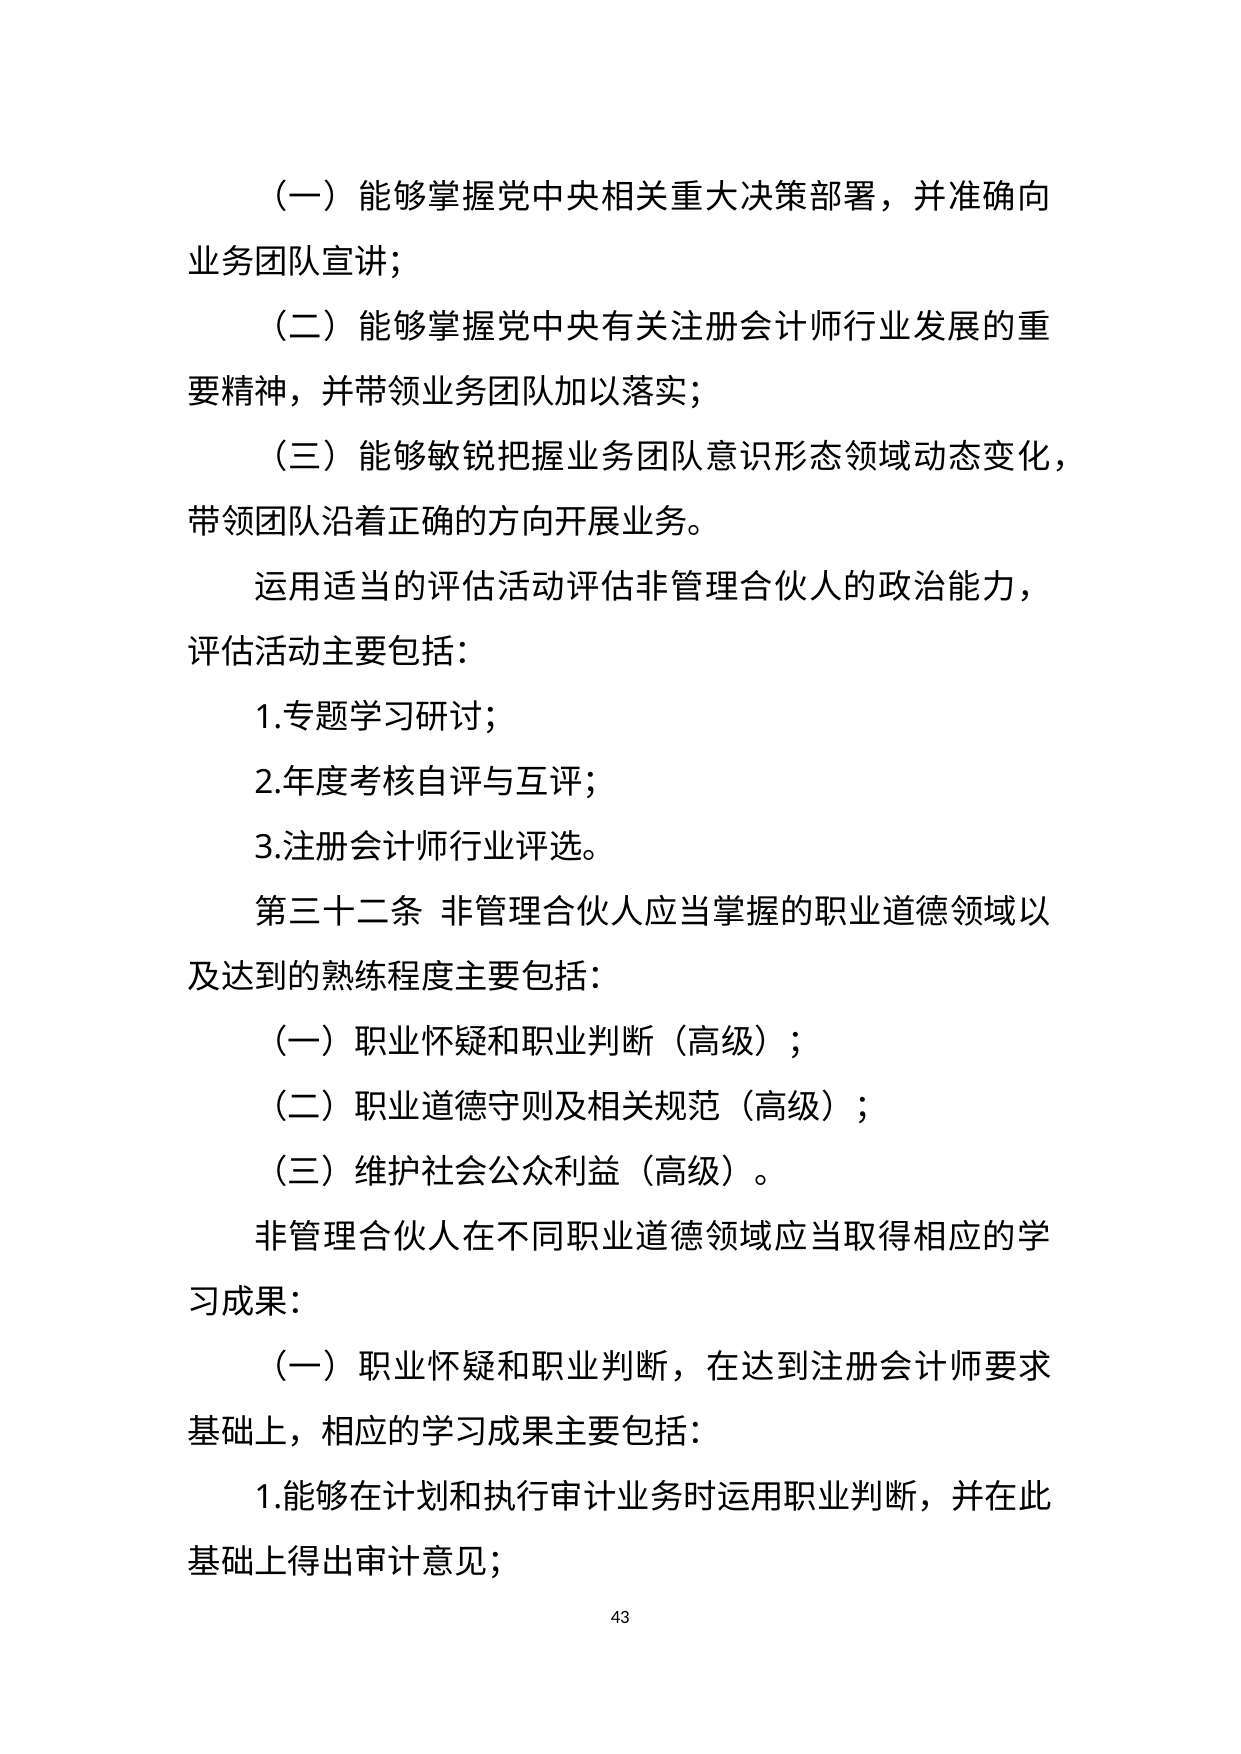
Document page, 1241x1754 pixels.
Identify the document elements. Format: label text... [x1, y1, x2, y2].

text （二）职业道德守则及相关规范（高级）； [187, 1072, 1053, 1137]
text 第三十二条 非管理合伙人应当掌握的职业道德领域以及达到的熟练程度主要包括： [187, 877, 1053, 1007]
text （一）职业怀疑和职业判断，在达到注册会计师要求基础上，相应的学习成果主要包括： [187, 1332, 1053, 1462]
text （三）维护社会公众利益（高级）。 [187, 1137, 1053, 1202]
text 2.年度考核自评与互评； [187, 747, 1053, 812]
text （一）职业怀疑和职业判断（高级）； [187, 1007, 1053, 1072]
text 3.注册会计师行业评选。 [187, 812, 1053, 877]
text 非管理合伙人在不同职业道德领域应当取得相应的学习成果： [187, 1202, 1053, 1332]
text （一）能够掌握党中央相关重大决策部署，并准确向业务团队宣讲； [187, 162, 1053, 292]
text 运用适当的评估活动评估非管理合伙人的政治能力，评估活动主要包括： [187, 552, 1053, 682]
text 1.能够在计划和执行审计业务时运用职业判断，并在此基础上得出审计意见； [187, 1462, 1053, 1592]
text （三）能够敏锐把握业务团队意识形态领域动态变化，带领团队沿着正确的方向开展业务。 [187, 422, 1053, 552]
text （二）能够掌握党中央有关注册会计师行业发展的重要精神，并带领业务团队加以落实； [187, 292, 1053, 422]
text 1.专题学习研讨； [187, 682, 1053, 747]
